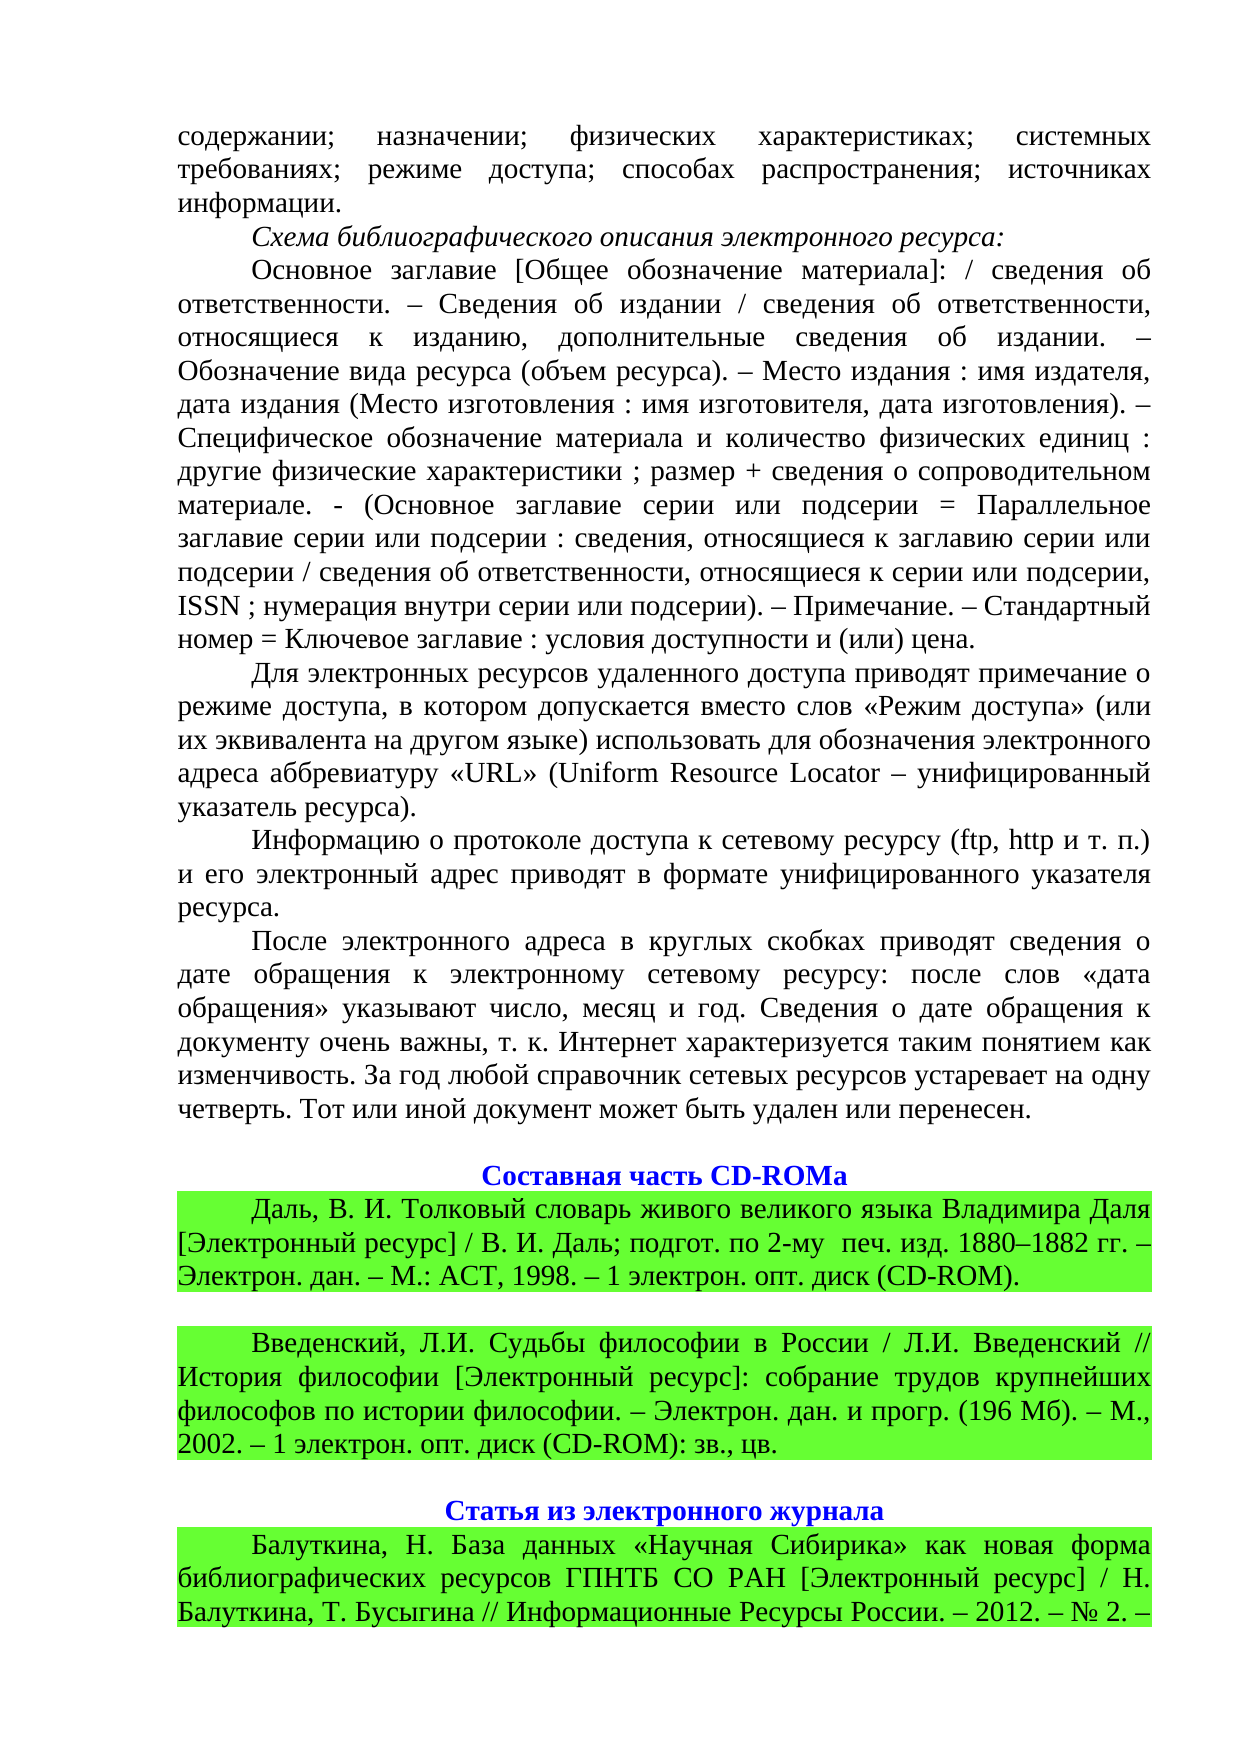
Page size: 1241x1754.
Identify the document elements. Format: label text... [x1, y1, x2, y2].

text Для электронных ресурсов удаленного доступа приводят примечание о режиме доступа, в котором допускается вместо слов «Режим доступа» (или их эквивалента на другом языке) использовать для обозначения электронного адреса аббревиатуру «URL» (Uniform Resource Locator – унифицированный указатель ресурса). [177, 655, 1152, 822]
text Основное заглавие [Общее обозначение материала]: / сведения об ответственности. – Сведения об издании / сведения об ответственности, относящиеся к изданию, дополнительные сведения об издании. – Обозначение вида ресурса (объем ресурса). – Место издания : имя издателя, дата издания (Место изготовления : имя изготовителя, дата изготовления). – Специфическое обозначение материала и количество физических единиц : другие физические характеристики ; размер + сведения о сопроводительном материале. - (Основное заглавие серии или подсерии = Параллельное заглавие серии или подсерии : сведения, относящиеся к заглавию серии или подсерии / сведения об ответственности, относящиеся к серии или подсерии, ISSN ; нумерация внутри серии или подсерии). – Примечание. – Стандартный номер = Ключевое заглавие : условия доступности и (или) цена. [177, 252, 1152, 655]
text Схема библиографического описания электронного ресурса: [177, 219, 1152, 252]
text Составная часть CD-ROMa [177, 1158, 1152, 1191]
text Даль, В. И. Толковый словарь живого великого языка Владимира Даля [Электронный ресурс] / В. И. Даль; подгот. по 2-му печ. изд. 1880–1882 гг. – Электрон. дан. – М.: АСТ, 1998. – 1 электрон. опт. диск (CD-ROM). [177, 1191, 1152, 1292]
text После электронного адреса в круглых скобках приводят сведения о дате обращения к электронному сетевому ресурсу: после слов «дата обращения» указывают число, месяц и год. Сведения о дате обращения к документу очень важны, т. к. Интернет характеризуется таким понятием как изменчивость. За год любой справочник сетевых ресурсов устаревает на одну четверть. Тот или иной документ может быть удален или перенесен. [177, 923, 1152, 1124]
text Информацию о протоколе доступа к сетевому ресурсу (ftp, http и т. п.) и его электронный адрес приводят в формате унифицированного указателя ресурса. [177, 822, 1152, 923]
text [177, 1527, 1152, 1627]
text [177, 118, 1152, 219]
text Статья из электронного журнала [177, 1493, 1152, 1527]
text Введенский, Л.И. Судьбы философии в России / Л.И. Введенский // История философии [Электронный ресурс]: собрание трудов крупнейших философов по истории философии. – Электрон. дан. и прогр. (196 Мб). – М., 2002. – 1 электрон. опт. диск (CD-ROM): зв., цв. [177, 1326, 1152, 1460]
